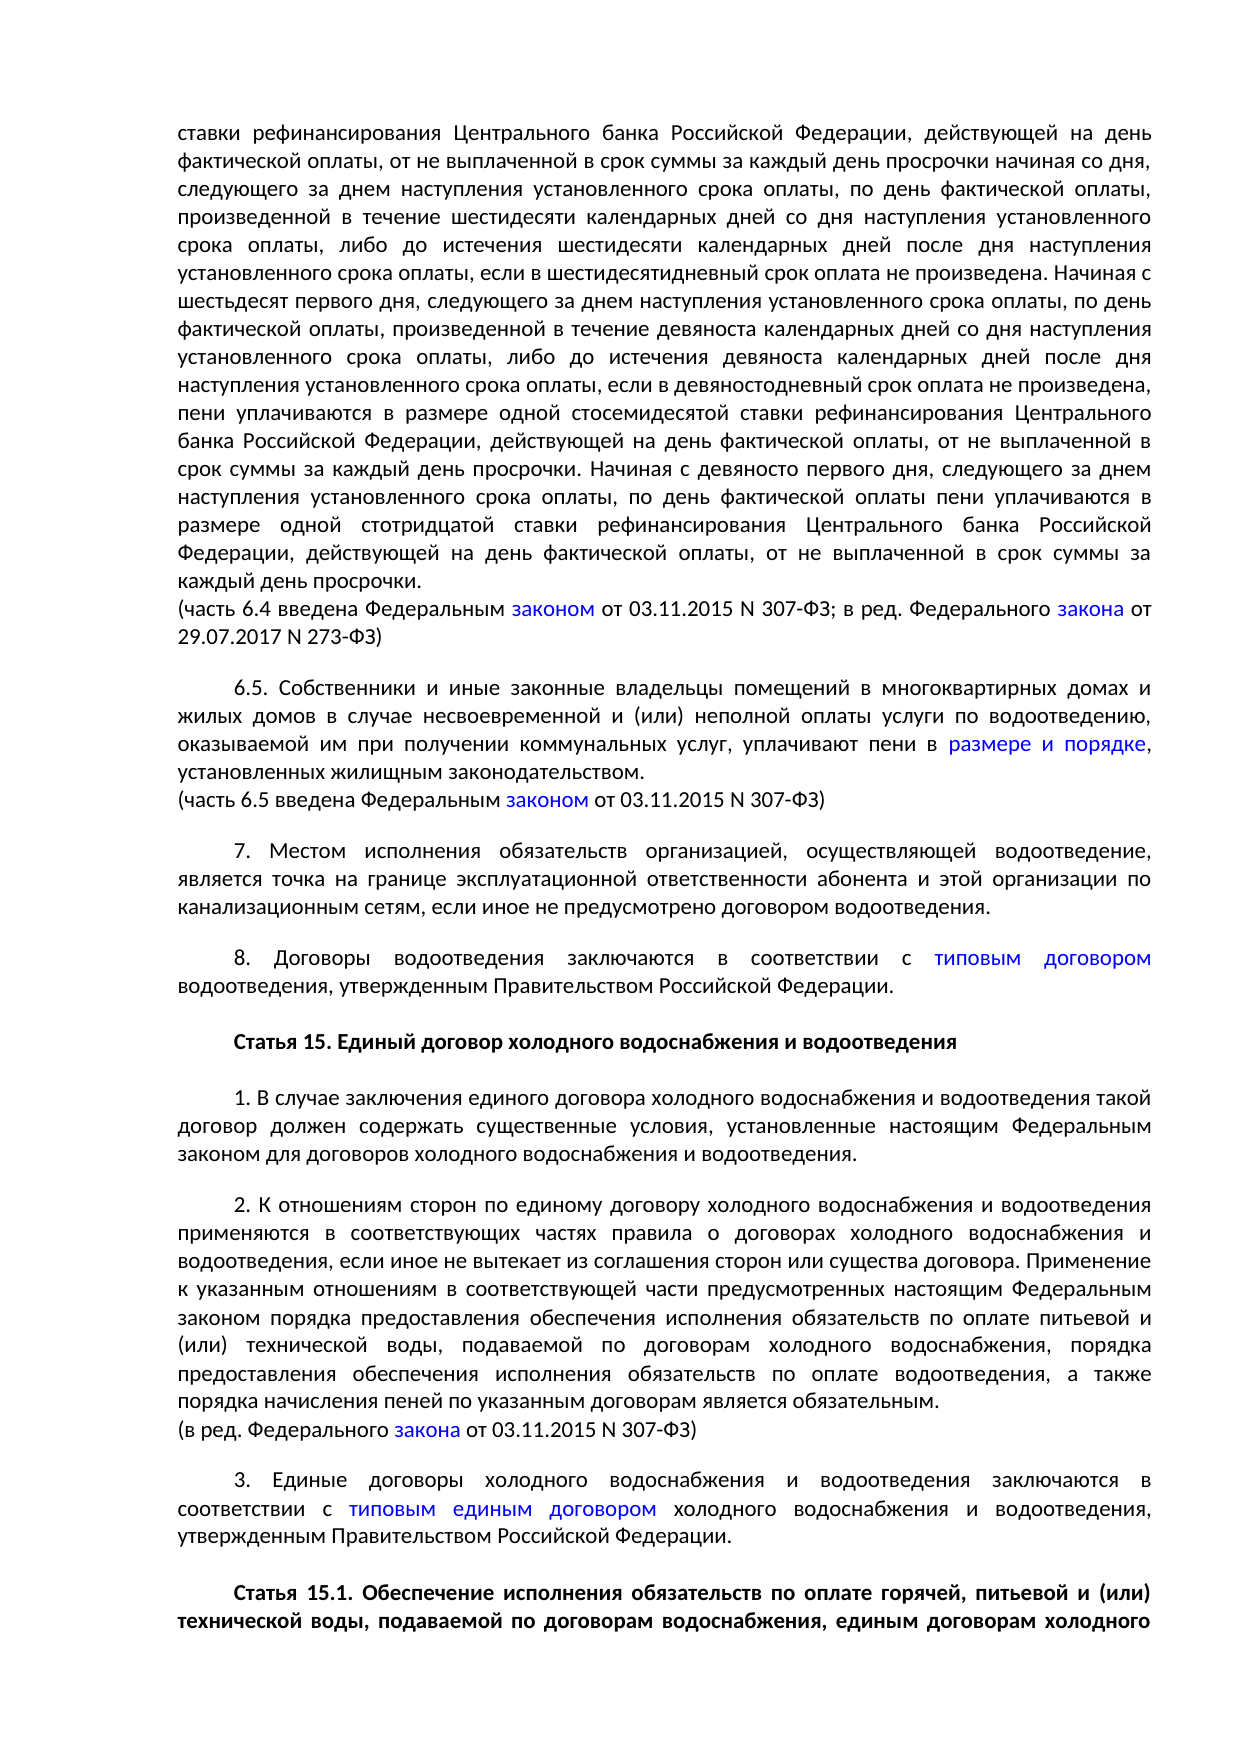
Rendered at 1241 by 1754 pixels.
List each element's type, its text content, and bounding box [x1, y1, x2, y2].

text 3. Единые договоры холодного водоснабжения и водоотведения заключаются в соответствии с типовым единым договором холодного водоснабжения и водоотведения, утвержденным Правительством Российской Федерации. [177, 1466, 1152, 1550]
text 1. В случае заключения единого договора холодного водоснабжения и водоотведения такой договор должен содержать существенные условия, установленные настоящим Федеральным законом для договоров холодного водоснабжения и водоотведения. [177, 1083, 1152, 1168]
text 2. К отношениям сторон по единому договору холодного водоснабжения и водоотведения применяются в соответствующих частях правила о договорах холодного водоснабжения и водоотведения, если иное не вытекает из соглашения сторон или существа договора. Применение к указанным отношениям в соответствующей части предусмотренных настоящим Федеральным законом порядка предоставления обеспечения исполнения обязательств по оплате питьевой и (или) технической воды, подаваемой по договорам холодного водоснабжения, порядка предоставления обеспечения исполнения обязательств по оплате водоотведения, а также порядка начисления пеней по указанным договорам является обязательным. [177, 1191, 1152, 1415]
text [177, 118, 1152, 594]
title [177, 1578, 1152, 1634]
title Статья 15. Единый договор холодного водоснабжения и водоотведения [177, 1027, 1152, 1056]
text (часть 6.4 введена Федеральным законом от 03.11.2015 N 307-ФЗ; в ред. Федерального закона от 29.07.2017 N 273-ФЗ) [177, 594, 1152, 651]
text 7. Местом исполнения обязательств организацией, осуществляющей водоотведение, является точка на границе эксплуатационной ответственности абонента и этой организации по канализационным сетям, если иное не предусмотрено договором водоотведения. [177, 836, 1152, 921]
text 6.5. Собственники и иные законные владельцы помещений в многоквартирных домах и жилых домов в случае несвоевременной и (или) неполной оплаты услуги по водоотведению, оказываемой им при получении коммунальных услуг, уплачивают пени в размере и порядке, установленных жилищным законодательством. [177, 673, 1152, 786]
text (в ред. Федерального закона от 03.11.2015 N 307-ФЗ) [177, 1415, 1152, 1443]
text 8. Договоры водоотведения заключаются в соответствии с типовым договором водоотведения, утвержденным Правительством Российской Федерации. [177, 943, 1152, 999]
text (часть 6.5 введена Федеральным законом от 03.11.2015 N 307-ФЗ) [177, 786, 1152, 813]
